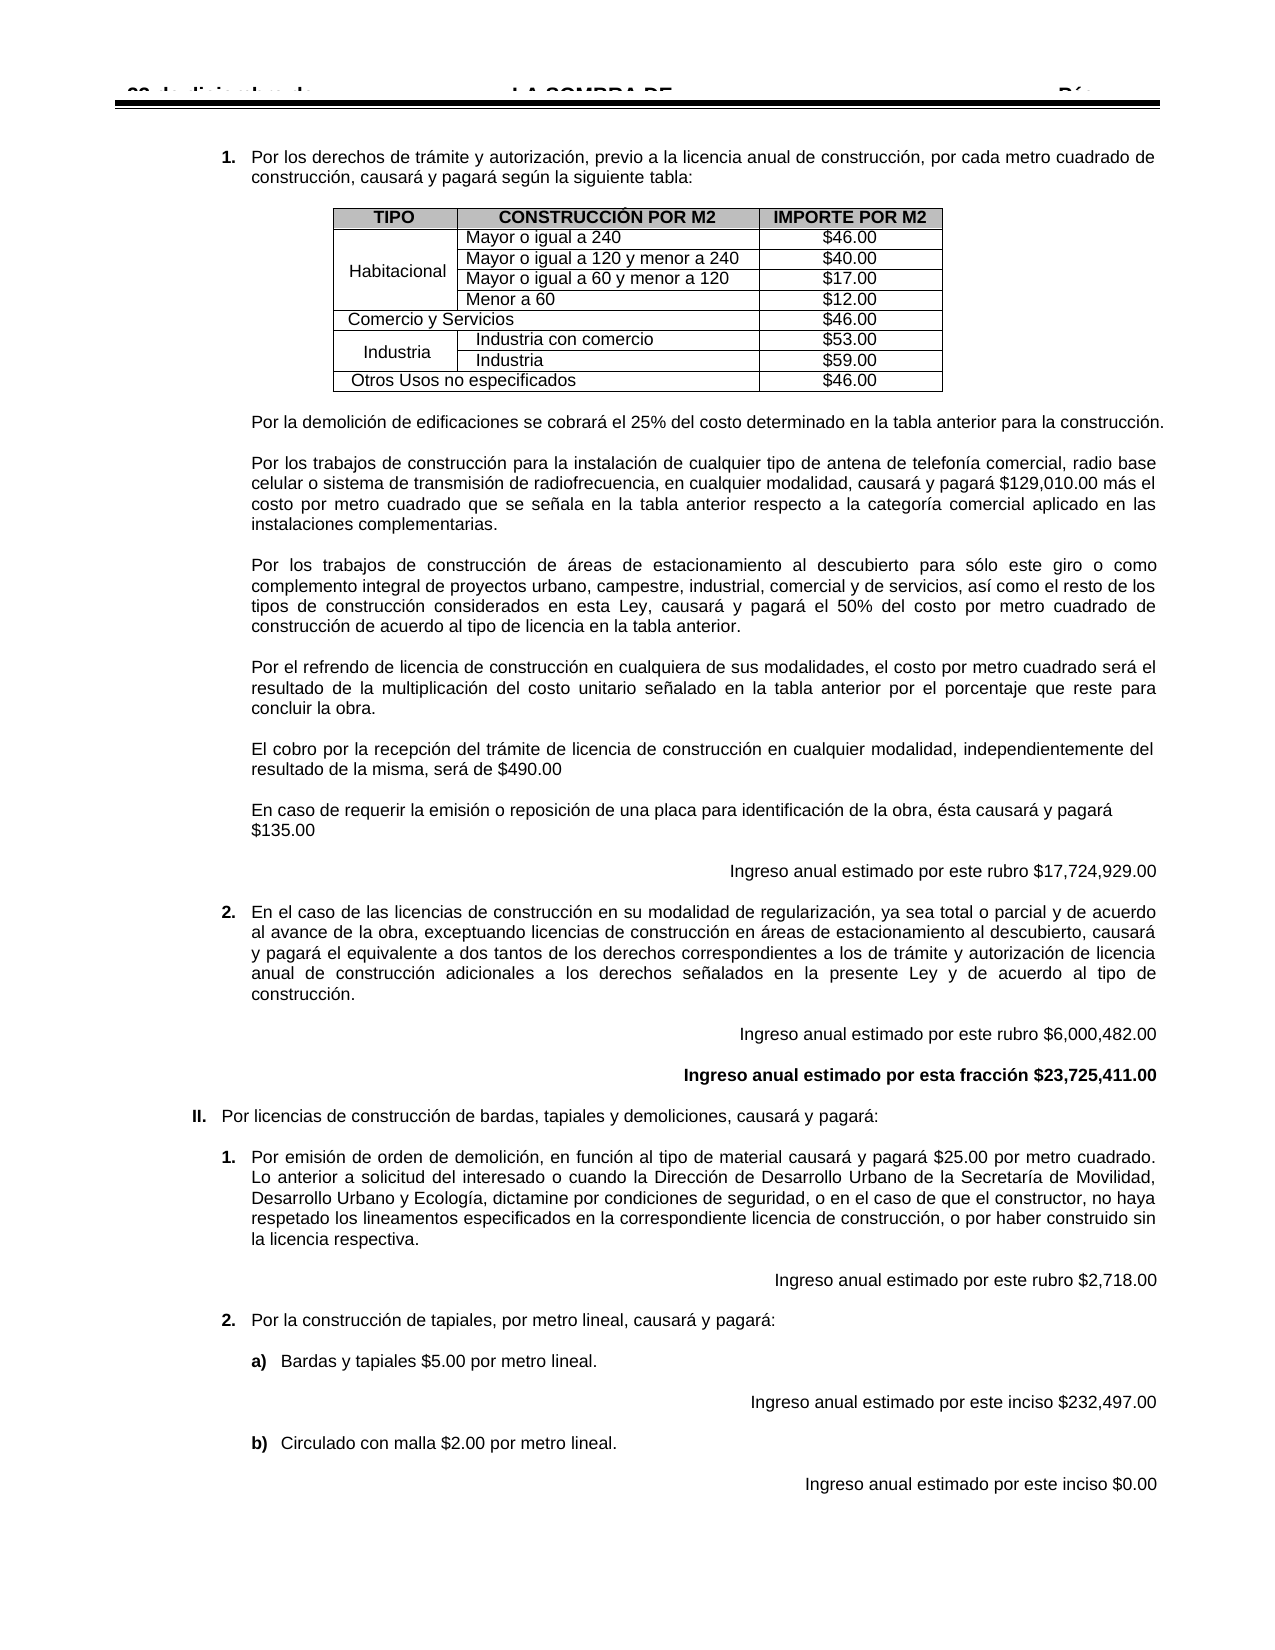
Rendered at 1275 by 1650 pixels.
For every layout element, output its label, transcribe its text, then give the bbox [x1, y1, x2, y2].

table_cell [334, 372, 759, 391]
list Por emisión de orden de demolición, en función al tipo de material causará y pagará $25.00 por metro cuadrado. Lo anterior a solicitud del interesado o cuando la Dirección de Desarrollo Urbano de la Secretaría de Movilidad, Desarrollo Urbano y Ecología, dictamine por condiciones de seguridad, o en el caso de que el constructor, no haya respetado los lineamentos especificados en la correspondiente licencia de construcción, o por haber construido sin la licencia respectiva. [221, 1147, 1157, 1249]
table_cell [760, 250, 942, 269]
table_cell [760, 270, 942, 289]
list Por la construcción de tapiales, por metro lineal, causará y pagará: [221, 1310, 1183, 1331]
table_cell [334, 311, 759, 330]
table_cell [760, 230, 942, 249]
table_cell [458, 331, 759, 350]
subtitle Ingreso anual estimado por esta fracción $23,725,411.00 [98, 1065, 1157, 1085]
text Ingreso anual estimado por este inciso $232,497.00 [98, 1392, 1157, 1412]
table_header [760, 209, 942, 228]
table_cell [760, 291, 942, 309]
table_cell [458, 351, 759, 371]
list Circulado con malla $2.00 por metro lineal. [251, 1432, 1183, 1453]
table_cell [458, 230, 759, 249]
text Ingreso anual estimado por este rubro $2,718.00 [98, 1269, 1157, 1290]
text El cobro por la recepción del trámite de licencia de construcción en cualquier modalidad, independientemente del resultado de la misma, será de $490.00 [251, 739, 1155, 779]
text Ingreso anual estimado por este inciso $0.00 [98, 1473, 1157, 1494]
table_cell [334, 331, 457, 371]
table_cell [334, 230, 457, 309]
text Por la demolición de edificaciones se cobrará el 25% del costo determinado en la tabla anterior para la construcción. [251, 412, 1183, 432]
text Ingreso anual estimado por este rubro $6,000,482.00 [98, 1024, 1156, 1044]
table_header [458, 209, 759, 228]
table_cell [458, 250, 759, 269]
text Ingreso anual estimado por este rubro $17,724,929.00 [98, 861, 1156, 881]
list Bardas y tapiales $5.00 por metro lineal. [251, 1351, 1183, 1371]
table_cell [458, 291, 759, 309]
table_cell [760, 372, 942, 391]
list Por licencias de construcción de bardas, tapiales y demoliciones, causará y pagará: [192, 1106, 1183, 1126]
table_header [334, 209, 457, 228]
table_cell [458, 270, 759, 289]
text Por los trabajos de construcción para la instalación de cualquier tipo de antena de telefonía comercial, radio base celular o sistema de transmisión de radiofrecuencia, en cualquier modalidad, causará y pagará $129,010.00 más el costo por metro cuadrado que se señala en la tabla anterior respecto a la categoría comercial aplicado en las instalaciones complementarias. [251, 453, 1157, 534]
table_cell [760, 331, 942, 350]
text Por el refrendo de licencia de construcción en cualquiera de sus modalidades, el costo por metro cuadrado será el resultado de la multiplicación del costo unitario señalado en la tabla anterior por el porcentaje que reste para concluir la obra. [251, 657, 1157, 718]
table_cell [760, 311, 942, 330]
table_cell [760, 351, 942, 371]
text $135.00 [251, 820, 1183, 840]
text En caso de requerir la emisión o reposición de una placa para identificación de la obra, ésta causará y pagará [251, 800, 1183, 820]
list En el caso de las licencias de construcción en su modalidad de regularización, ya sea total o parcial y de acuerdo al avance de la obra, exceptuando licencias de construcción en áreas de estacionamiento al descubierto, causará y pagará el equivalente a dos tantos de los derechos correspondientes a los de trámite y autorización de licencia anual de construcción adicionales a los derechos señalados en la presente Ley y de acuerdo al tipo de construcción. [221, 902, 1157, 1004]
list Por los derechos de trámite y autorización, previo a la licencia anual de construcción, por cada metro cuadrado de construcción, causará y pagará según la siguiente tabla: [221, 147, 1156, 187]
text Por los trabajos de construcción de áreas de estacionamiento al descubierto para sólo este giro o como complemento integral de proyectos urbano, campestre, industrial, comercial y de servicios, así como el resto de los tipos de construcción considerados en esta Ley, causará y pagará el 50% del costo por metro cuadrado de construcción de acuerdo al tipo de licencia en la tabla anterior. [251, 555, 1157, 637]
